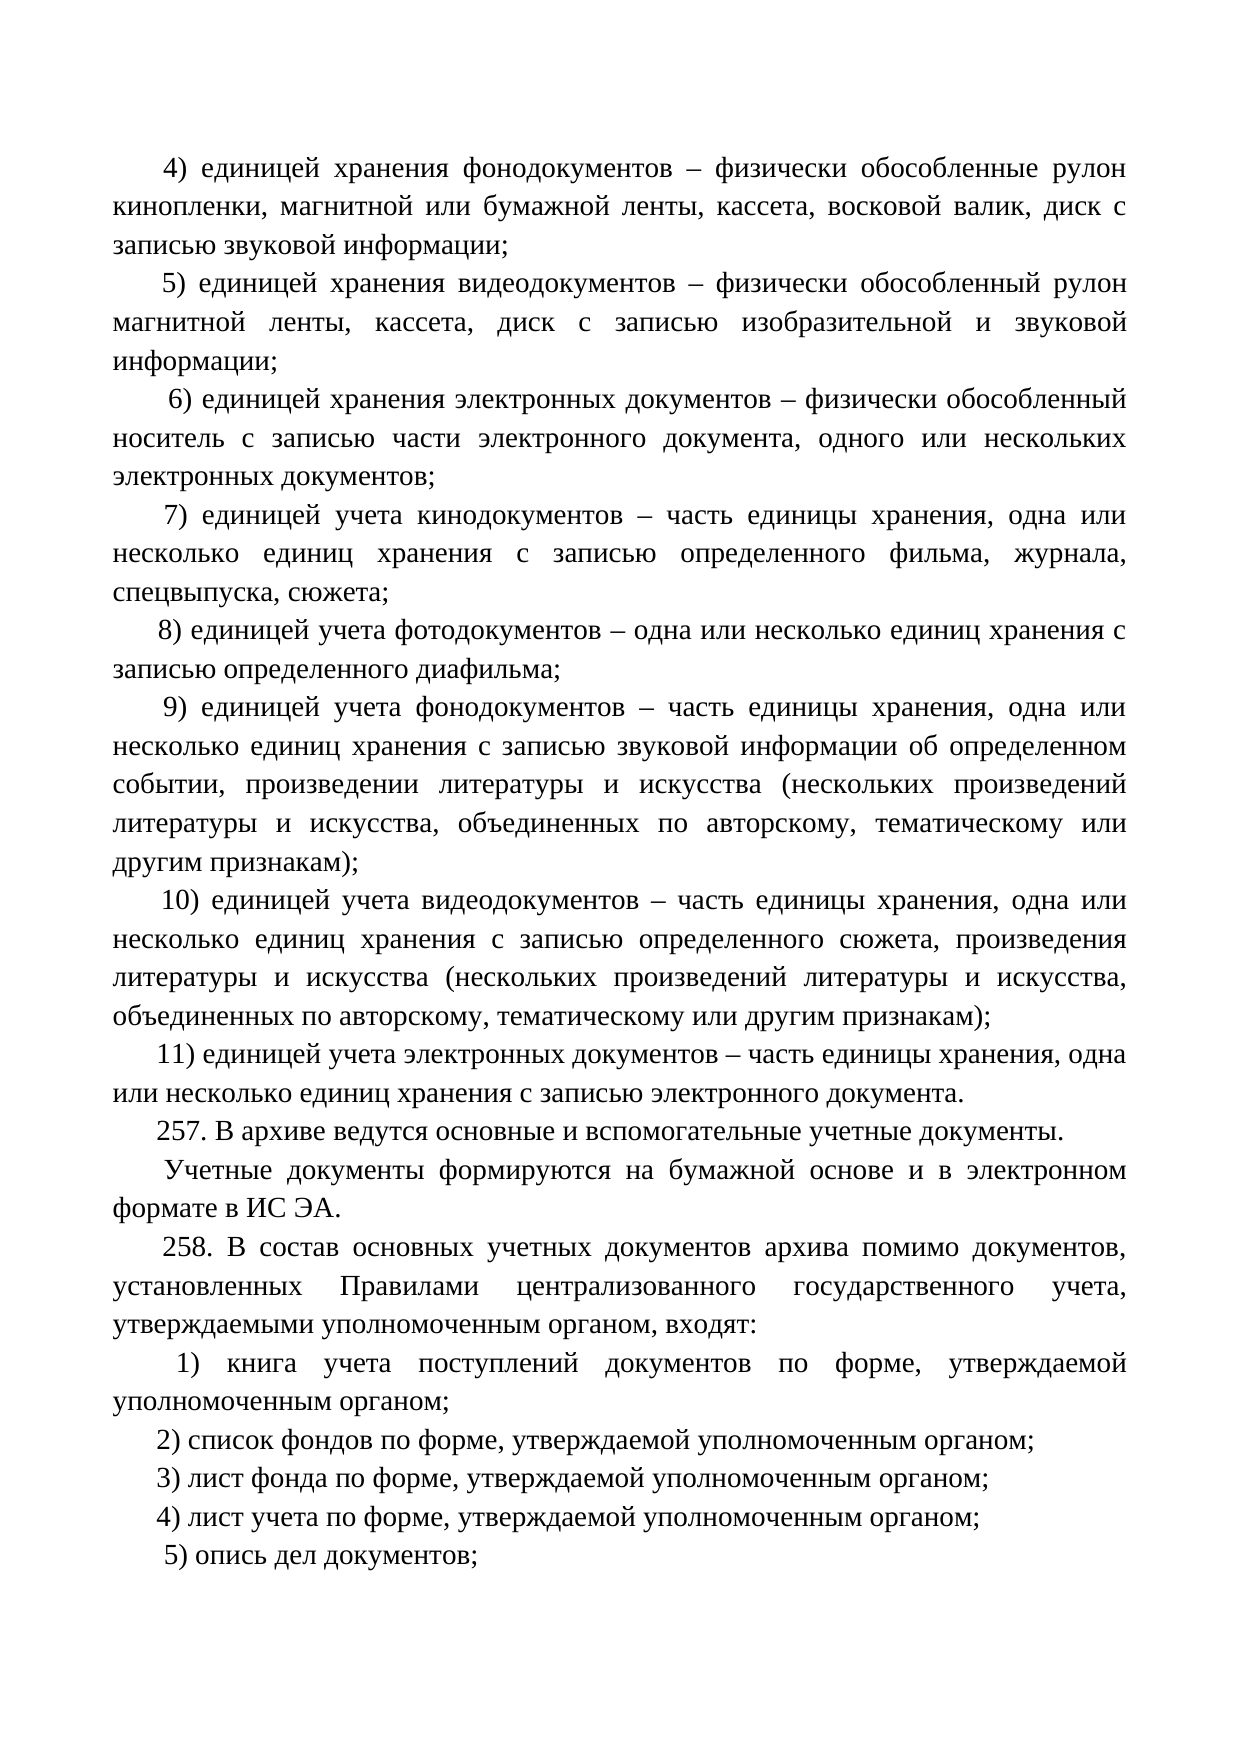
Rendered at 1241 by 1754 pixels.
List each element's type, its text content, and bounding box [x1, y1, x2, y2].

text 10) единицей учета видеодокументов – часть единицы хранения, одна или несколько единиц хранения с записью определенного сюжета, произведения литературы и искусства (нескольких произведений литературы и искусства, объединенных по авторскому, тематическому или другим признакам); [112, 882, 1128, 1031]
text 4) единицей хранения фонодокументов – физически обособленные рулон кинопленки, магнитной или бумажной ленты, кассета, восковой валик, диск с записью звуковой информации; [112, 150, 1128, 261]
text 258. В состав основных учетных документов архива помимо документов, установленных Правилами централизованного государственного учета, утверждаемыми уполномоченным органом, входят: [112, 1229, 1128, 1340]
text 5) опись дел документов; [112, 1537, 1128, 1571]
text 4) лист учета по форме, утверждаемой уполномоченным органом; [112, 1499, 1128, 1532]
text Учетные документы формируются на бумажной основе и в электронном формате в ИС ЭА. [112, 1152, 1128, 1224]
text 3) лист фонда по форме, утверждаемой уполномоченным органом; [112, 1460, 1128, 1494]
text 6) единицей хранения электронных документов – физически обособленный носитель с записью части электронного документа, одного или нескольких электронных документов; [112, 381, 1128, 492]
text 7) единицей учета кинодокументов – часть единицы хранения, одна или несколько единиц хранения с записью определенного фильма, журнала, спецвыпуска, сюжета; [112, 497, 1128, 607]
text 8) единицей учета фотодокументов – одна или несколько единиц хранения с записью определенного диафильма; [112, 612, 1128, 684]
text 9) единицей учета фонодокументов – часть единицы хранения, одна или несколько единиц хранения с записью звуковой информации об определенном событии, произведении литературы и искусства (нескольких произведений литературы и искусства, объединенных по авторскому, тематическому или другим признакам); [112, 689, 1128, 877]
text 2) список фондов по форме, утверждаемой уполномоченным органом; [112, 1422, 1128, 1455]
text 11) единицей учета электронных документов – часть единицы хранения, одна или несколько единиц хранения с записью электронного документа. [112, 1036, 1128, 1108]
text 5) единицей хранения видеодокументов – физически обособленный рулон магнитной ленты, кассета, диск с записью изобразительной и звуковой информации; [112, 266, 1128, 376]
text 257. В архиве ведутся основные и вспомогательные учетные документы. [112, 1113, 1128, 1147]
text 1) книга учета поступлений документов по форме, утверждаемой уполномоченным органом; [112, 1345, 1128, 1417]
